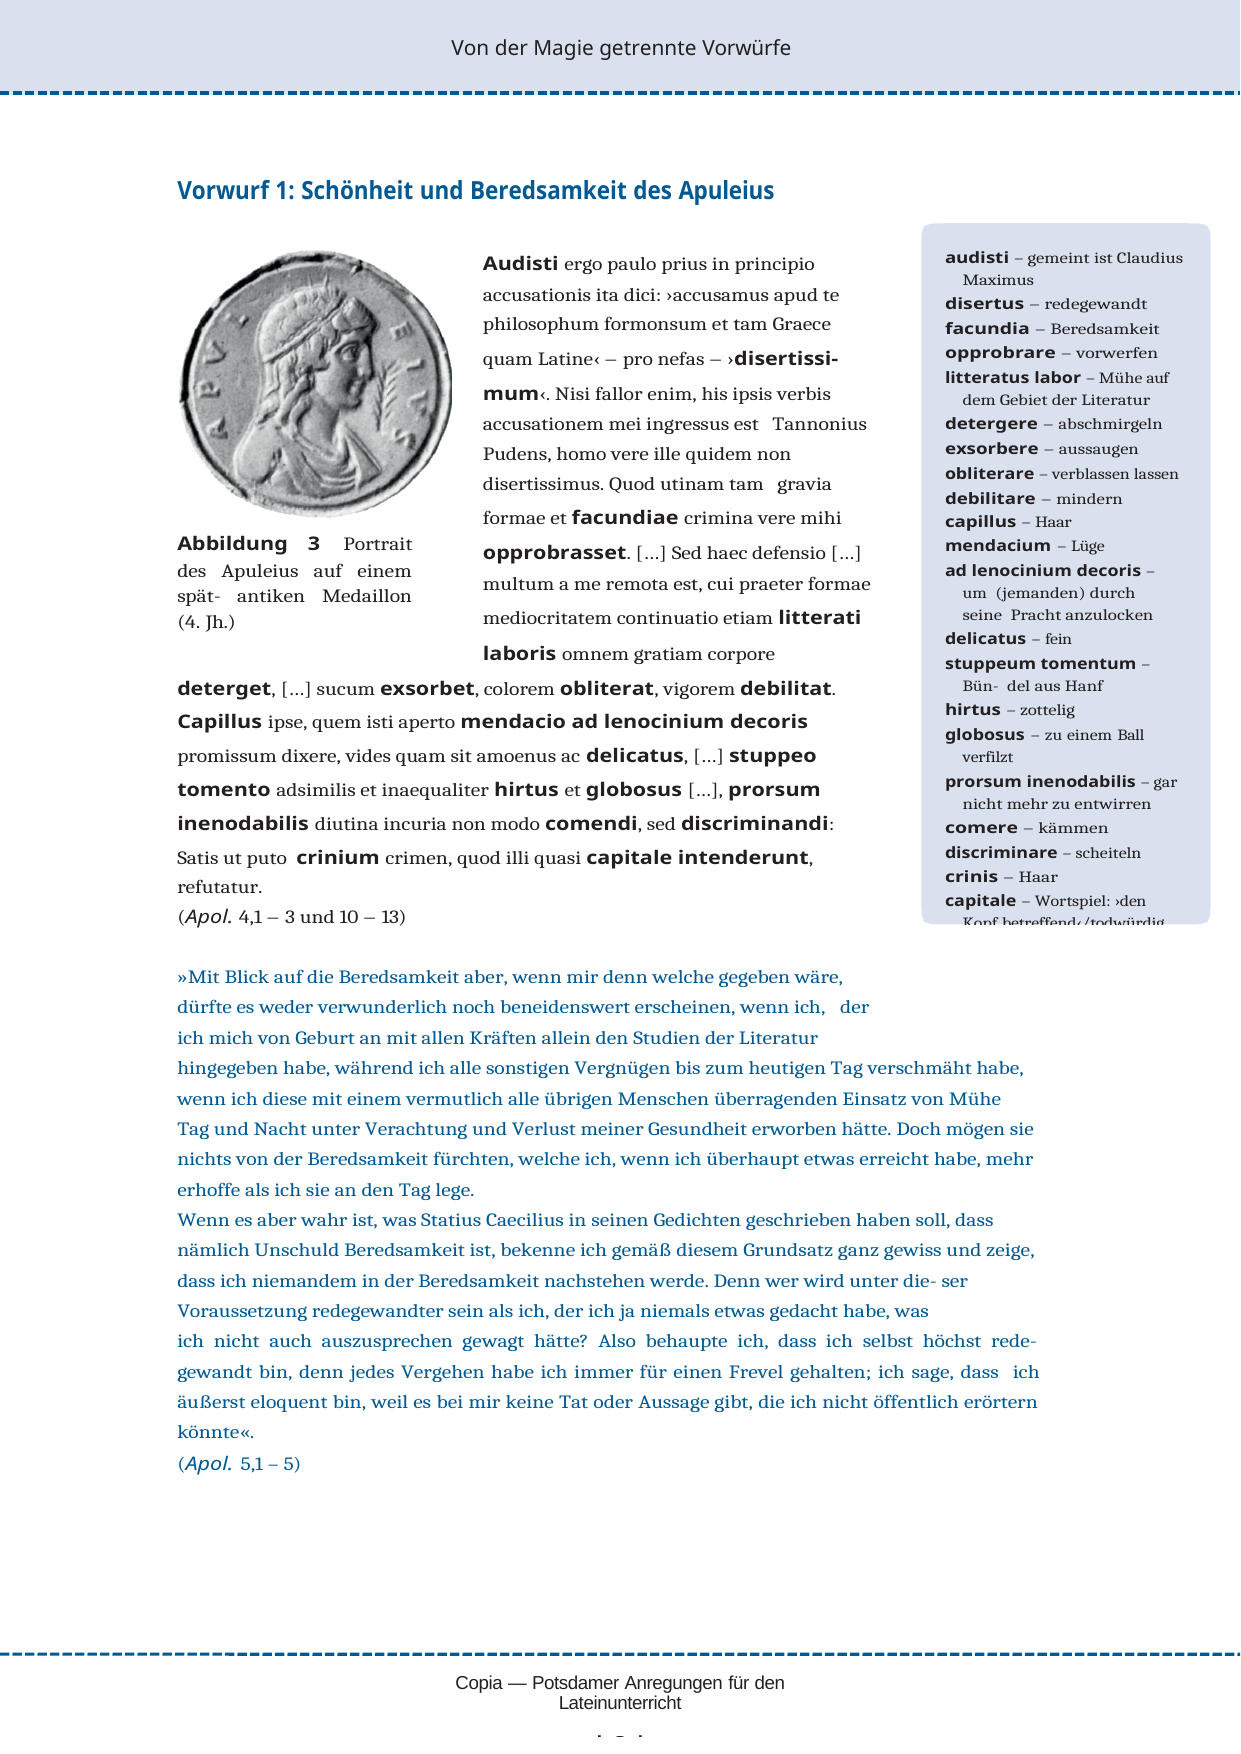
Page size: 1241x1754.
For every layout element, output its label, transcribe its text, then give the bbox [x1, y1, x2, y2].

text Audisti ergo paulo prius in principio accusationis ita dici: ›accusamus apud te philosophum formonsum et tam Graece quam Latine‹ – pro nefas – ›disertissi- mum‹. Nisi fallor enim, his ipsis verbis accusationem mei ingressus est Tannonius Pudens, homo vere ille quidem non disertissimus. Quod utinam tam gravia formae et facundiae crimina vere mihi opprobrasset. […] Sed haec defensio […] multum a me remota est, cui praeter formae mediocritatem continuatio etiam litterati laboris omnem gratiam corpore [483, 250, 873, 665]
picture [177, 249, 453, 519]
text Wenn es aber wahr ist, was Statius Caecilius in seinen Gedichten geschrieben haben soll, dass nämlich Unschuld Beredsamkeit ist, bekenne ich gemäß diesem Grundsatz ganz gewiss und zeige, dass ich niemandem in der Beredsamkeit nachstehen werde. Denn wer wird unter die- ser Voraussetzung redegewandter sein als ich, der ich ja niemals etwas gedacht habe, was [177, 1210, 1054, 1322]
text Abbildung 3 Portrait des Apuleius auf einem spät- antiken Medaillon (4. Jh.) [177, 530, 412, 633]
text »Mit Blick auf die Beredsamkeit aber, wenn mir denn welche gegeben wäre, dürfte es weder verwunderlich noch beneidenswert erscheinen, wenn ich, der ich mich von Geburt an mit allen Kräften allein den Studien der Literatur [177, 967, 889, 1049]
text hingegeben habe, während ich alle sonstigen Vergnügen bis zum heutigen Tag verschmäht habe, wenn ich diese mit einem vermutlich alle übrigen Menschen überragenden Einsatz von Mühe Tag und Nacht unter Verachtung und Verlust meiner Gesundheit erworben hätte. Doch mögen sie nichts von der Beredsamkeit fürchten, welche ich, wenn ich überhaupt etwas erreicht habe, mehr erhoffe als ich sie an den Tag lege. [177, 1058, 1036, 1201]
subtitle Vorwurf 1: Schönheit und Beredsamkeit des Apuleius [177, 173, 1221, 207]
text deterget, […] sucum exsorbet, colorem obliterat, vigorem debilitat. Capillus ipse, quem isti aperto mendacio ad lenocinium decoris promissum dixere, vides quam sit amoenus ac delicatus, […] stuppeo tomento adsimilis et inaequaliter hirtus et globosus […], prorsum inenodabilis diutina incuria non modo comendi, sed discriminandi: Satis ut puto crinium crimen, quod illi quasi capitale intenderunt, refutatur. [177, 675, 879, 898]
text ich nicht auch auszusprechen gewagt hätte? Also behaupte ich, dass ich selbst höchst rede- gewandt bin, denn jedes Vergehen habe ich immer für einen Frevel gehalten; ich sage, dass ich äußerst eloquent bin, weil es bei mir keine Tat oder Aussage gibt, die ich nicht öffentlich erörtern könnte«. [177, 1331, 1039, 1443]
text (Apol. 4,1 – 3 und 10 – 13) [177, 906, 1221, 928]
text (Apol. 5,1 – 5) [177, 1452, 1221, 1475]
